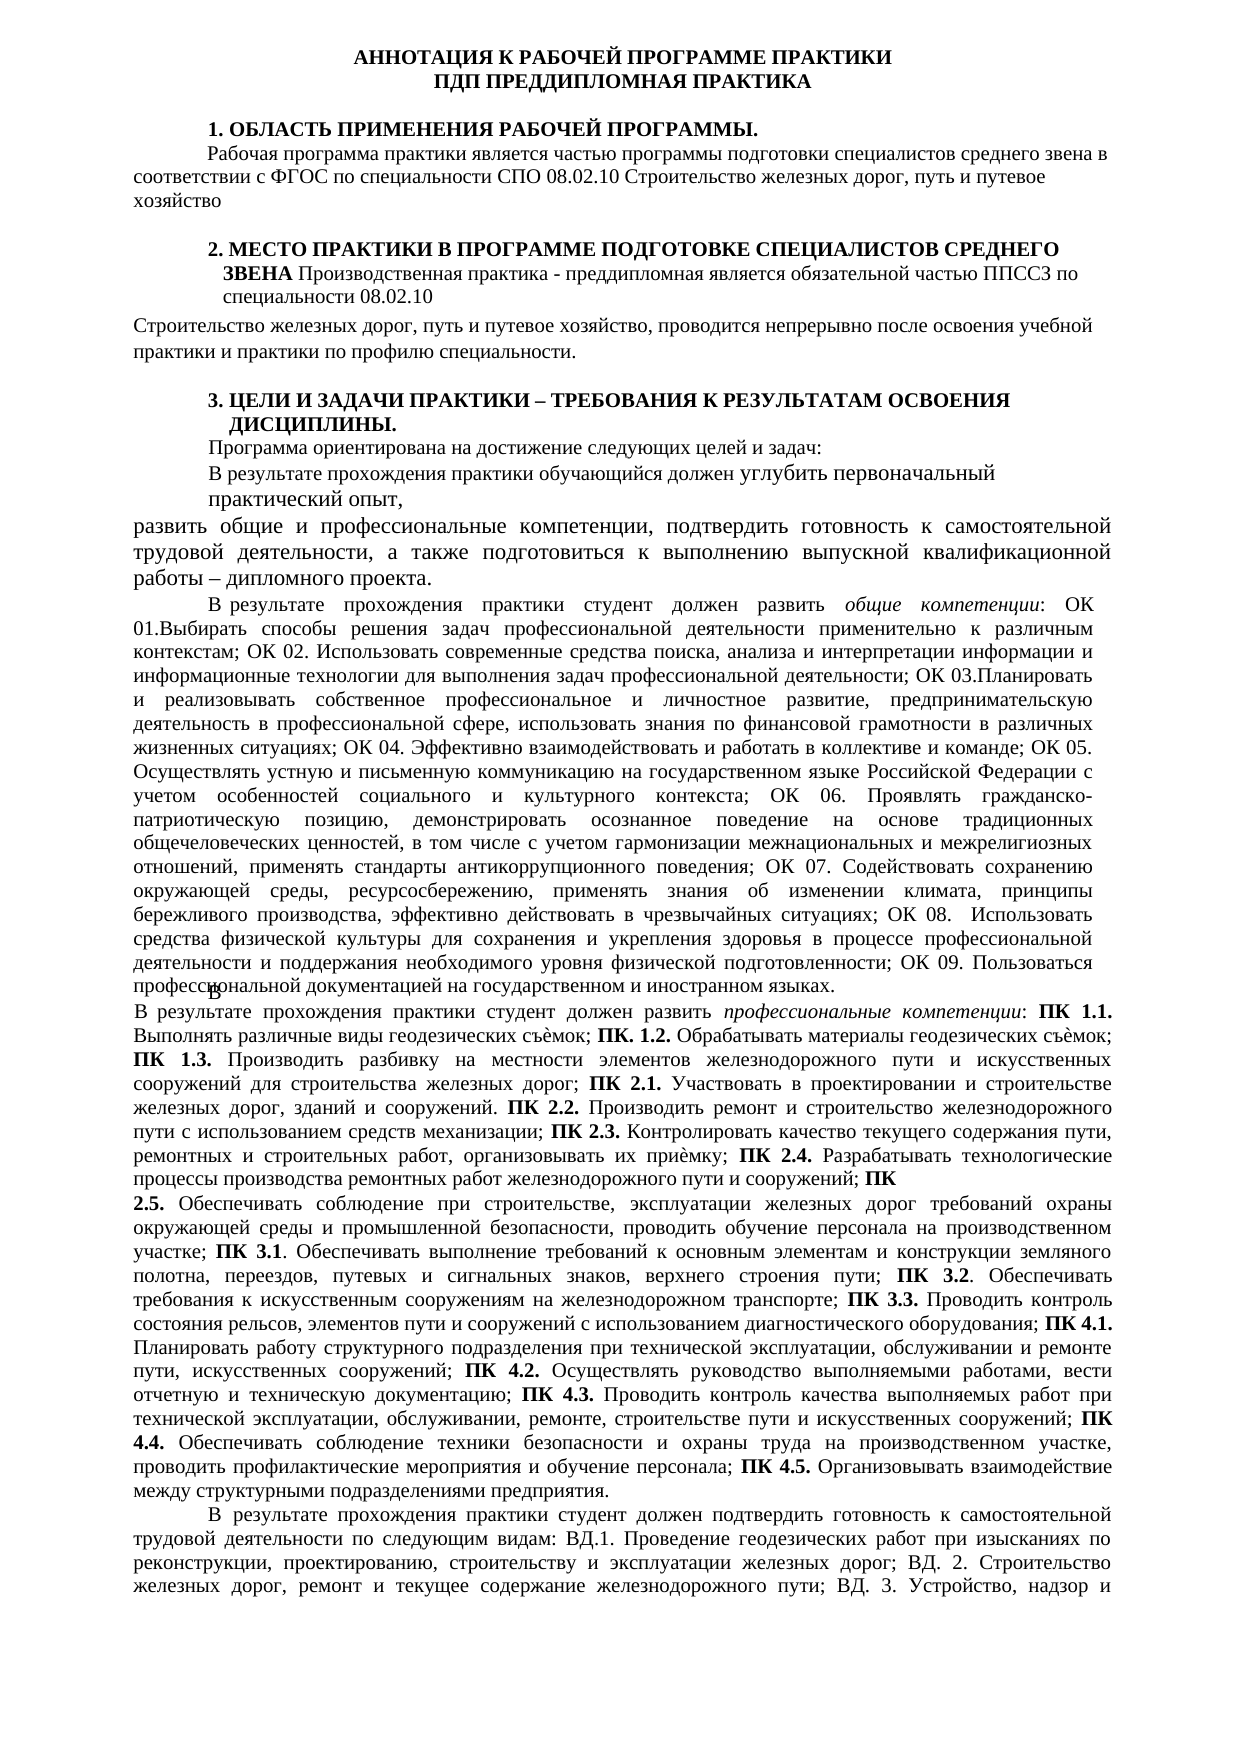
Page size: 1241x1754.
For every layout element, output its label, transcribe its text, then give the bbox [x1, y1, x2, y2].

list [133, 1503, 1112, 1597]
text Строительство железных дорог, путь и путевое хозяйство, проводится непрерывно после освоения учебной практики и практики по профилю специальности. [133, 313, 1112, 363]
text 2.5. Обеспечивать соблюдение при строительстве, эксплуатации железных дорог требований охраны окружающей среды и промышленной безопасности, проводить обучение персонала на производственном участке; ПК 3.1. Обеспечивать выполнение требований к основным элементам и конструкции земляного полотна, переездов, путевых и сигнальных знаков, верхнего строения пути; ПК 3.2. Обеспечивать требования к искусственным сооружениям на железнодорожном транспорте; ПК 3.3. Проводить контроль состояния рельсов, элементов пути и сооружений с использованием диагностического оборудования; ПК 4.1. Планировать работу структурного подразделения при технической эксплуатации, обслуживании и ремонте пути, искусственных сооружений; ПК 4.2. Осуществлять руководство выполняемыми работами, вести отчетную и техническую документацию; ПК 4.3. Проводить контроль качества выполняемых работ при технической эксплуатации, обслуживании, ремонте, строительстве пути и искусственных сооружений; ПК 4.4. Обеспечивать соблюдение техники безопасности и охраны труда на производственном участке, проводить профилактические мероприятия и обучение персонала; ПК 4.5. Организовывать взаимодействие между структурными подразделениями предприятия. [133, 1192, 1112, 1502]
text В результате прохождения практики обучающийся должен углубить первоначальный практический опыт, [208, 459, 1112, 512]
text Рабочая программа практики является частью программы подготовки специалистов среднего звена в соответствии с ФГОС по специальности СПО 08.02.10 Строительство железных дорог, путь и путевое хозяйство [133, 142, 1112, 212]
text АННОТАЦИЯ К РАБОЧЕЙ ПРОГРАММЕ ПРАКТИКИ [133, 45, 1112, 69]
list ЦЕЛИ И ЗАДАЧИ ПРАКТИКИ – ТРЕБОВАНИЯ К РЕЗУЛЬТАТАМ ОСВОЕНИЯ ДИСЦИПЛИНЫ. [208, 388, 1112, 436]
text ПДП ПРЕДДИПЛОМНАЯ ПРАКТИКА [133, 69, 1112, 93]
list результате прохождения практики студент должен развить профессиональные компетенции: ПК 1.1. Выполнять различные виды геодезических съѐмок; ПК. 1.2. Обрабатывать материалы геодезических съѐмок; ПК 1.3. Производить разбивку на местности элементов железнодорожного пути и искусственных сооружений для строительства железных дорог; ПК 2.1. Участвовать в проектировании и строительстве железных дорог, зданий и сооружений. ПК 2.2. Производить ремонт и строительство железнодорожного пути с использованием средств механизации; ПК 2.3. Контролировать качество текущего содержания пути, ремонтных и строительных работ, организовывать их приѐмку; ПК 2.4. Разрабатывать технологические процессы производства ремонтных работ железнодорожного пути и сооружений; ПК [133, 1000, 1112, 1190]
list результате прохождения практики студент должен развить общие компетенции: ОК 01.Выбирать способы решения задач профессиональной деятельности применительно к различным контекстам; ОК 02. Использовать современные средства поиска, анализа и интерпретации информации и информационные технологии для выполнения задач профессиональной деятельности; ОК 03.Планировать и реализовывать собственное профессиональное и личностное развитие, предпринимательскую деятельность в профессиональной сфере, использовать знания по финансовой грамотности в различных жизненных ситуациях; ОК 04. Эффективно взаимодействовать и работать в коллективе и команде; ОК 05. Осуществлять устную и письменную коммуникацию на государственном языке Российской Федерации с учетом особенностей социального и культурного контекста; ОК 06. Проявлять гражданско-патриотическую позицию, демонстрировать осознанное поведение на основе традиционных общечеловеческих ценностей, в том числе с учетом гармонизации межнациональных и межрелигиозных отношений, применять стандарты антикоррупционного поведения; ОК 07. Содействовать сохранению окружающей среды, ресурсосбережению, применять знания об изменении климата, принципы бережливого производства, эффективно действовать в чрезвычайных ситуациях; ОК 08. Использовать средства физической культуры для сохранения и укрепления здоровья в процессе профессиональной деятельности и поддержания необходимого уровня физической подготовленности; ОК 09. Пользоваться профессиональной документацией на государственном и иностранном языках. [133, 592, 1094, 997]
list ОБЛАСТЬ ПРИМЕНЕНИЯ РАБОЧЕЙ ПРОГРАММЫ. [208, 117, 1112, 141]
text развить общие и профессиональные компетенции, подтвердить готовность к самостоятельной трудовой деятельности, а также подготовиться к выполнению выпускной квалификационной работы – дипломного проекта. [133, 513, 1112, 591]
text Программа ориентирована на достижение следующих целей и задач: [208, 436, 1112, 459]
list МЕСТО ПРАКТИКИ В ПРОГРАММЕ ПОДГОТОВКЕ СПЕЦИАЛИСТОВ СРЕДНЕГО ЗВЕНА Производственная практика - преддипломная является обязательной частью ППССЗ по специальности 08.02.10 [208, 238, 1112, 308]
